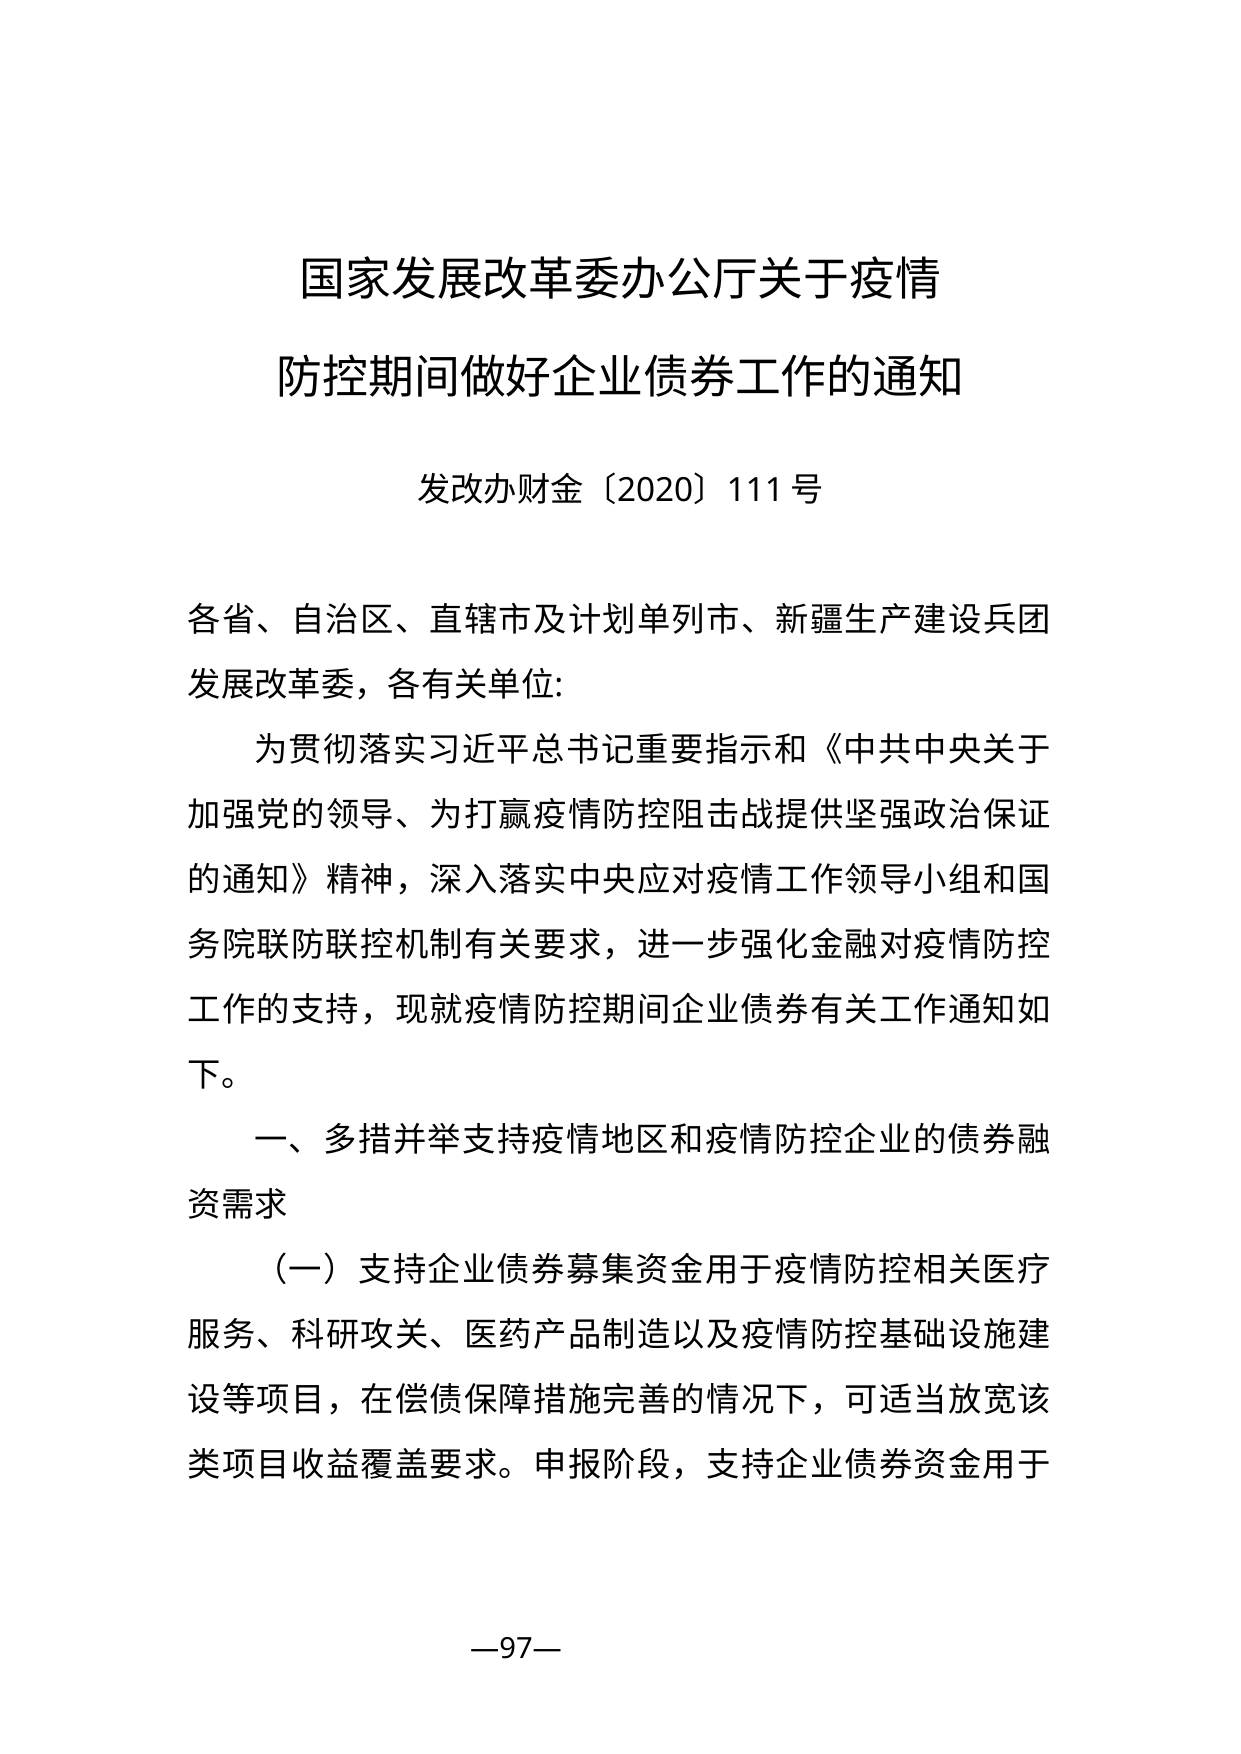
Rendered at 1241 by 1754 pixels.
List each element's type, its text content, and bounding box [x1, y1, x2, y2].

text 发改办财金〔2020〕111号 [187, 454, 1053, 519]
text 国家发展改革委办公厅关于疫情 [187, 227, 1053, 324]
text 一、多措并举支持疫情地区和疫情防控企业的债券融资需求 [187, 1104, 1053, 1234]
text 为贯彻落实习近平总书记重要指示和《中共中央关于加强党的领导、为打赢疫情防控阻击战提供坚强政治保证的通知》精神，深入落实中央应对疫情工作领导小组和国务院联防联控机制有关要求，进一步强化金融对疫情防控工作的支持，现就疫情防控期间企业债券有关工作通知如下。 [187, 714, 1053, 1104]
text 防控期间做好企业债券工作的通知 [187, 324, 1053, 454]
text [187, 1234, 1053, 1494]
text 各省、自治区、直辖市及计划单列市、新疆生产建设兵团发展改革委，各有关单位: [187, 584, 1053, 714]
